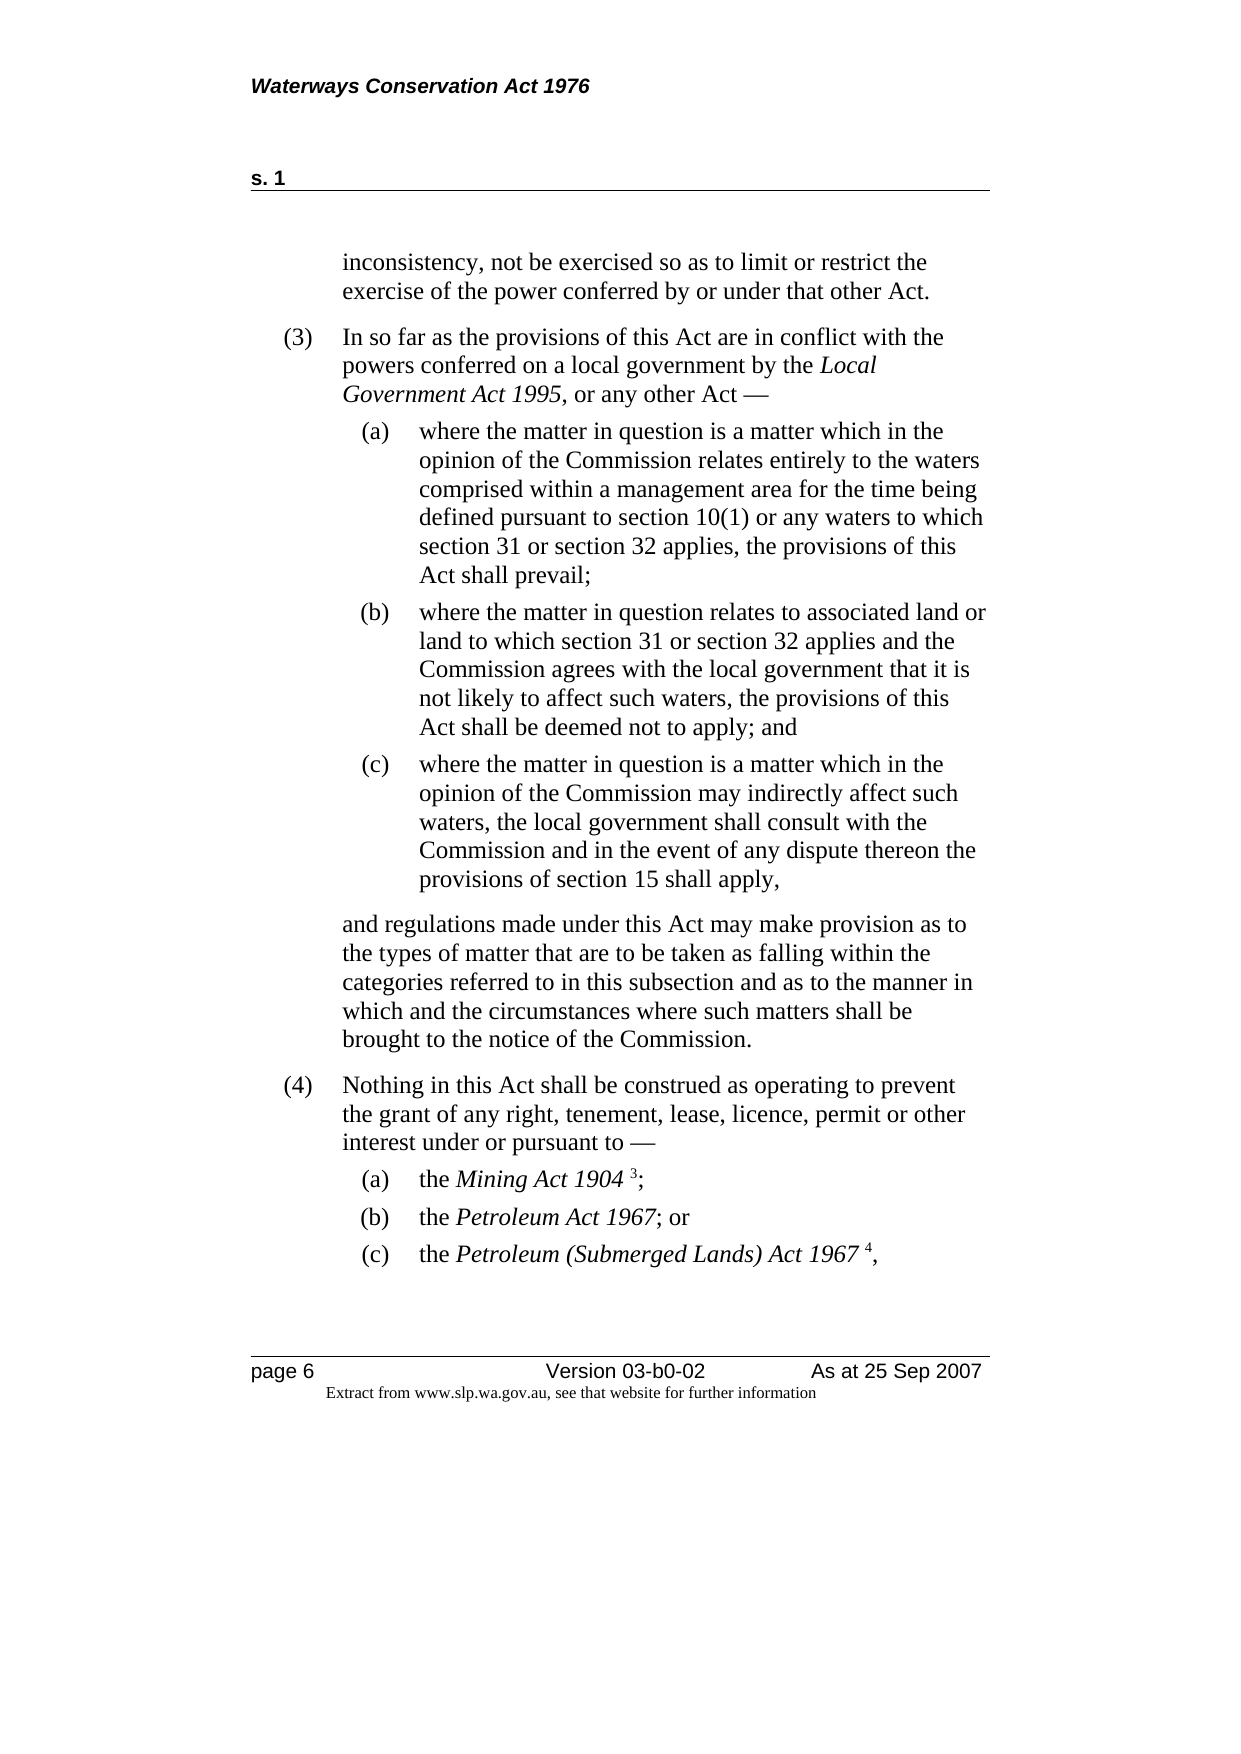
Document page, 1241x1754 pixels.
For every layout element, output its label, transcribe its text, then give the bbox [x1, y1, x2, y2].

text (a) where the matter in question is a matter which in the opinion of the Commission relates entirely to the waters comprised within a management area for the time being defined pursuant to section 10(1) or any waters to which section 31 or section 32 applies, the provisions of this Act shall prevail; [251, 416, 990, 589]
text (b) where the matter in question relates to associated land or land to which section 31 or section 32 applies and the Commission agrees with the local government that it is not likely to affect such waters, the provisions of this Act shall be deemed not to apply; and [251, 597, 990, 741]
text and regulations made under this Act may make provision as to the types of matter that are to be taken as falling within the categories referred to in this subsection and as to the manner in which and the circumstances where such matters shall be brought to the notice of the Commission. [251, 909, 990, 1053]
text (4) Nothing in this Act shall be construed as operating to prevent the grant of any right, tenement, lease, licence, permit or other interest under or pursuant to — [251, 1070, 990, 1156]
text (b) the Petroleum Act 1967; or [251, 1202, 990, 1230]
text (c) the Petroleum (Submerged Lands) Act 1967 4, [251, 1239, 990, 1267]
text (3) In so far as the provisions of this Act are in conflict with the powers conferred on a local government by the Local Government Act 1995, or any other Act — [251, 322, 990, 408]
text (c) where the matter in question is a matter which in the opinion of the Commission may indirectly affect such waters, the local government shall consult with the Commission and in the event of any dispute thereon the provisions of section 15 shall apply, [251, 749, 990, 893]
text (a) the Mining Act 1904 3; [251, 1164, 990, 1193]
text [251, 247, 990, 305]
